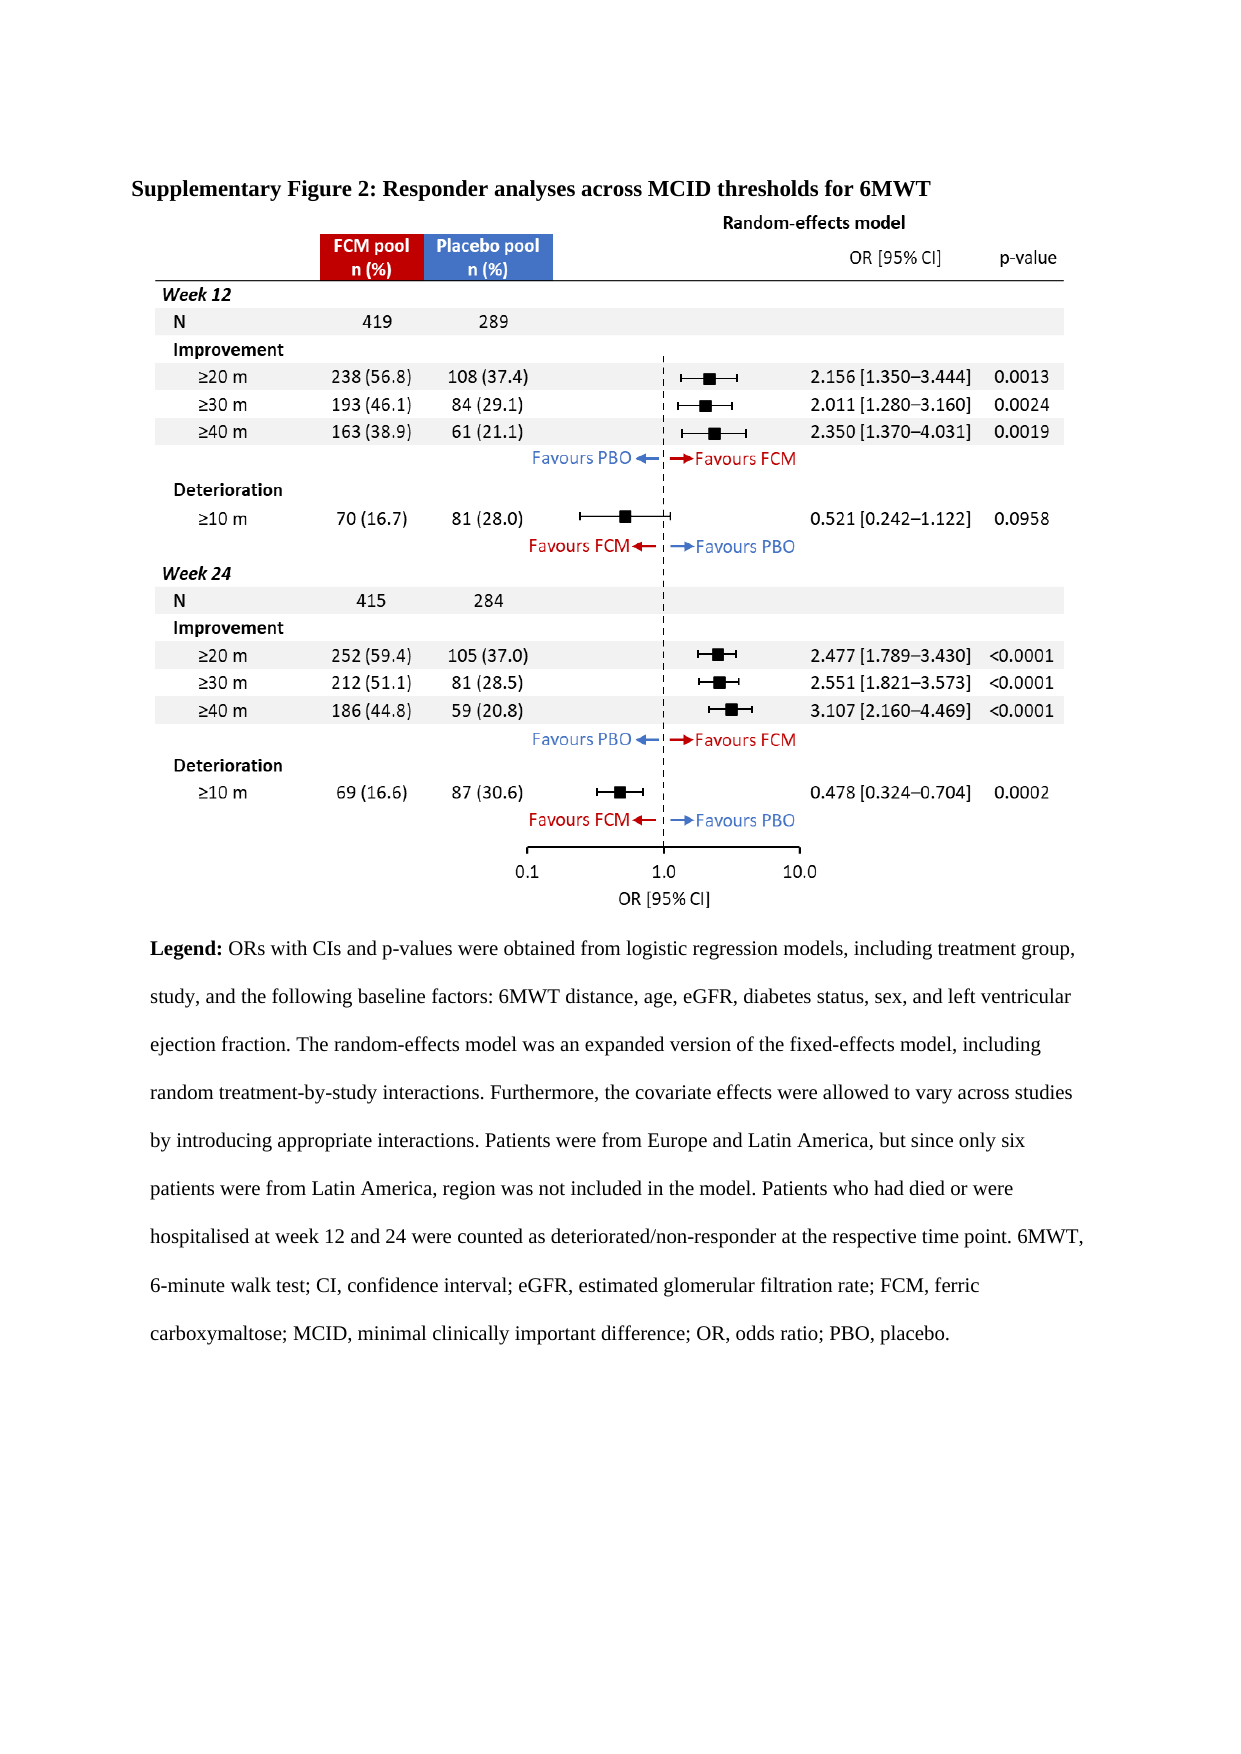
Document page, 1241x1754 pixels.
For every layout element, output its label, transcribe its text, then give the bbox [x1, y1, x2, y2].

text Legend: ORs with CIs and p-values were obtained from logistic regression models, including treatment group, study, and the following baseline factors: 6MWT distance, age, eGFR, diabetes status, sex, and left ventricular ejection fraction. The random-effects model was an expanded version of the fixed-effects model, including random treatment-by-study interactions. Furthermore, the covariate effects were allowed to vary across studies by introducing appropriate interactions. Patients were from Europe and Latin America, but since only six patients were from Latin America, region was not included in the model. Patients who had died or were hospitalised at week 12 and 24 were counted as deteriorated/non-responder at the respective time point. 6MWT, 6-minute walk test; CI, confidence interval; eGFR, estimated glomerular filtration rate; FCM, ferric carboxymaltose; MCID, minimal clinically important difference; OR, odds ratio; PBO, placebo. [150, 936, 1085, 1345]
text Supplementary Figure 2: Responder analyses across MCID thresholds for 6MWT [131, 175, 1151, 201]
picture [155, 215, 1064, 908]
